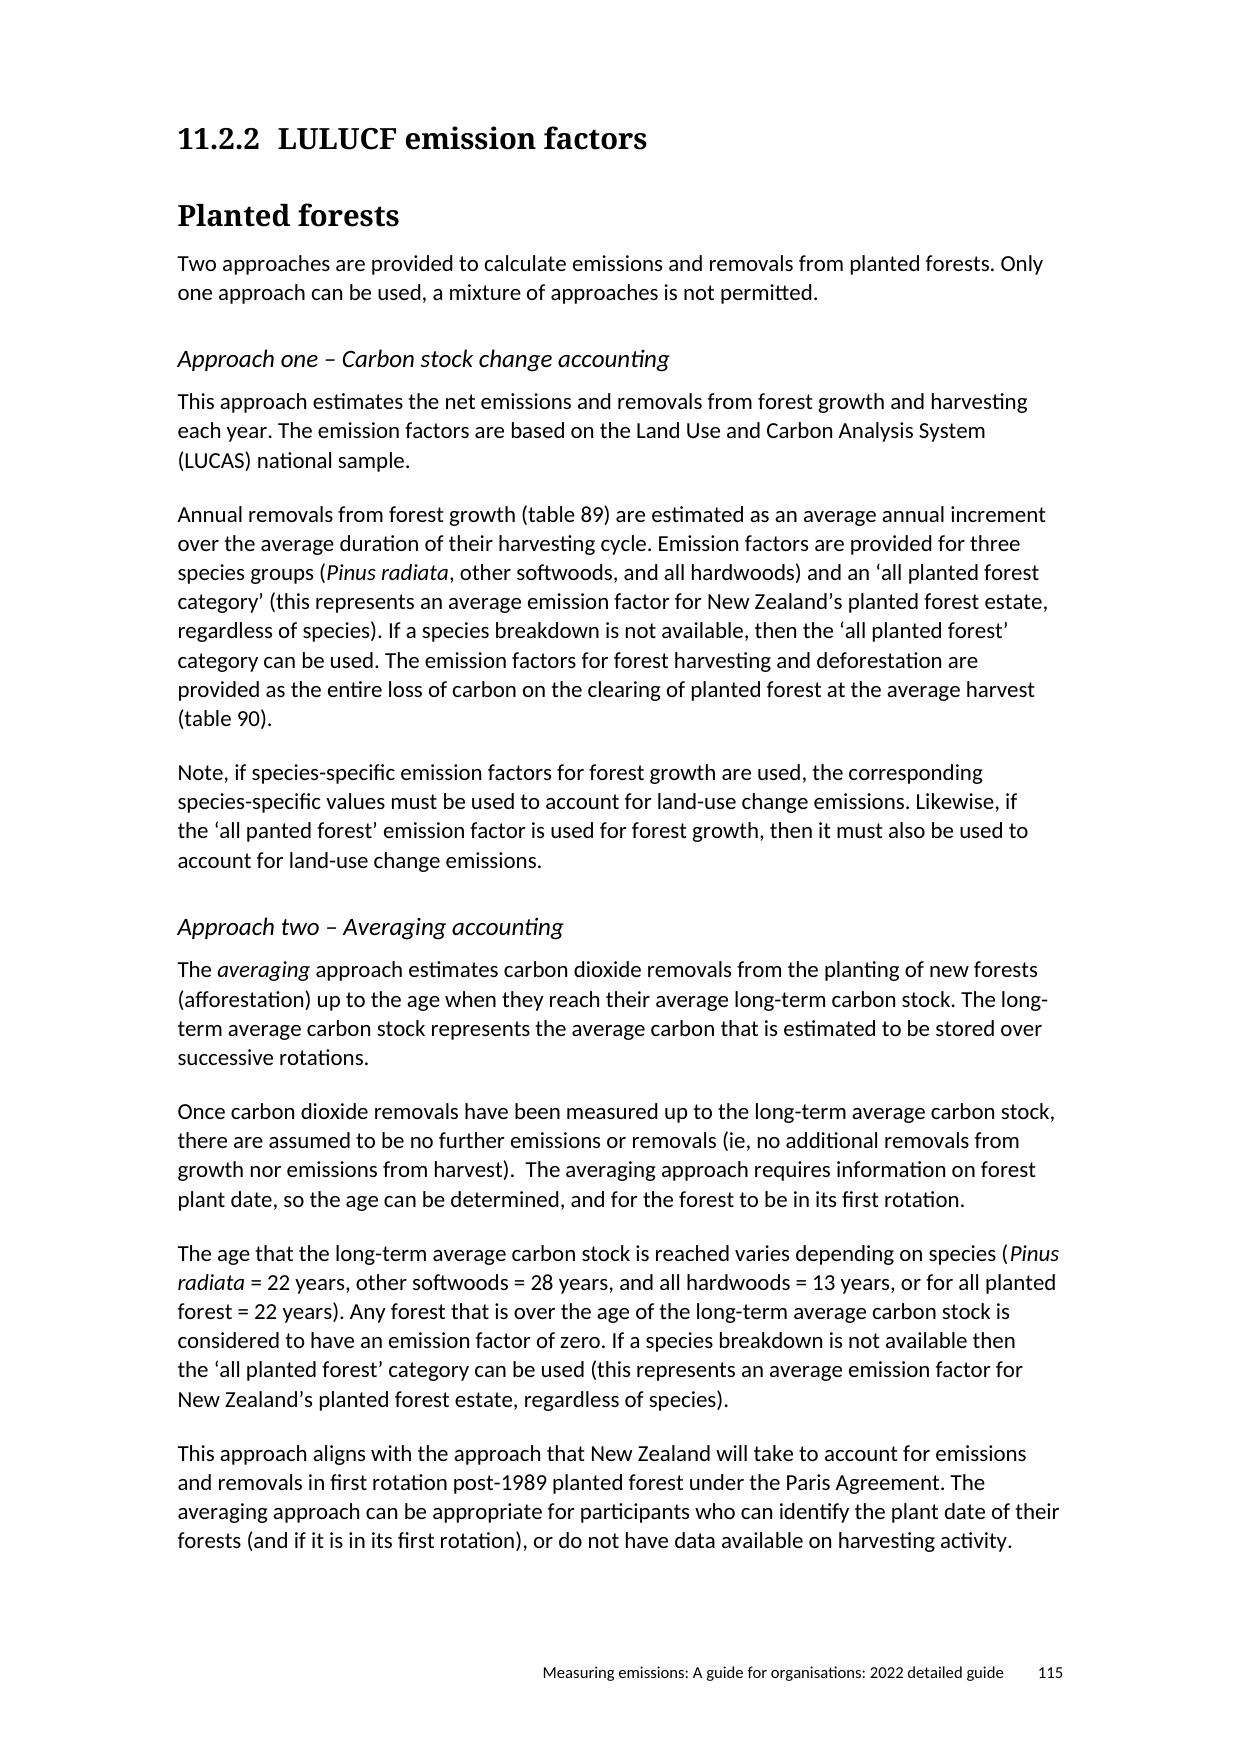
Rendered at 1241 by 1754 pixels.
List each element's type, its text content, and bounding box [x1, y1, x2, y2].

text Annual removals from forest growth (table 89) are estimated as an average annual increment over the average duration of their harvesting cycle. Emission factors are provided for three species groups (Pinus radiata, other softwoods, and all hardwoods) and an ‘all planted forest category’ (this represents an average emission factor for New Zealand’s planted forest estate, regardless of species). If a species breakdown is not available, then the ‘all planted forest’ category can be used. The emission factors for forest harvesting and deforestation are provided as the entire loss of carbon on the clearing of planted forest at the average harvest (table 90). [177, 499, 1063, 732]
text This approach aligns with the approach that New Zealand will take to account for emissions and removals in first rotation post-1989 planted forest under the Paris Agreement. The averaging approach can be appropriate for participants who can identify the plant date of their forests (and if it is in its first rotation), or do not have data available on harvesting activity. [177, 1438, 1063, 1554]
text The age that the long-term average carbon stock is reached varies depending on species (Pinus radiata = 22 years, other softwoods = 28 years, and all hardwoods = 13 years, or for all planted forest = 22 years). Any forest that is over the age of the long-term average carbon stock is considered to have an emission factor of zero. If a species breakdown is not available then the ‘all planted forest’ category can be used (this represents an average emission factor for New Zealand’s planted forest estate, regardless of species). [177, 1238, 1063, 1413]
subtitle Planted forests [177, 195, 1063, 235]
subtitle Approach one – Carbon stock change accounting [177, 343, 1063, 374]
subtitle Approach two – Averaging accounting [177, 911, 1063, 942]
text Once carbon dioxide removals have been measured up to the long-term average carbon stock, there are assumed to be no further emissions or removals (ie, no additional removals from growth nor emissions from harvest). The averaging approach requires information on forest plant date, so the age can be determined, and for the forest to be in its first rotation. [177, 1096, 1063, 1213]
text This approach estimates the net emissions and removals from forest growth and harvesting each year. The emission factors are based on the Land Use and Carbon Analysis System (LUCAS) national sample. [177, 386, 1063, 474]
text Two approaches are provided to calculate emissions and removals from planted forests. Only one approach can be used, a mixture of approaches is not permitted. [177, 247, 1063, 306]
text The averaging approach estimates carbon dioxide removals from the planting of new forests (afforestation) up to the age when they reach their average long-term carbon stock. The long-term average carbon stock represents the average carbon that is estimated to be stored over successive rotations. [177, 954, 1063, 1071]
text Note, if species-specific emission factors for forest growth are used, the corresponding species-specific values must be used to account for land-use change emissions. Likewise, if the ‘all panted forest’ emission factor is used for forest growth, then it must also be used to account for land-use change emissions. [177, 757, 1063, 874]
subtitle LULUCF emission factors [177, 118, 1063, 158]
